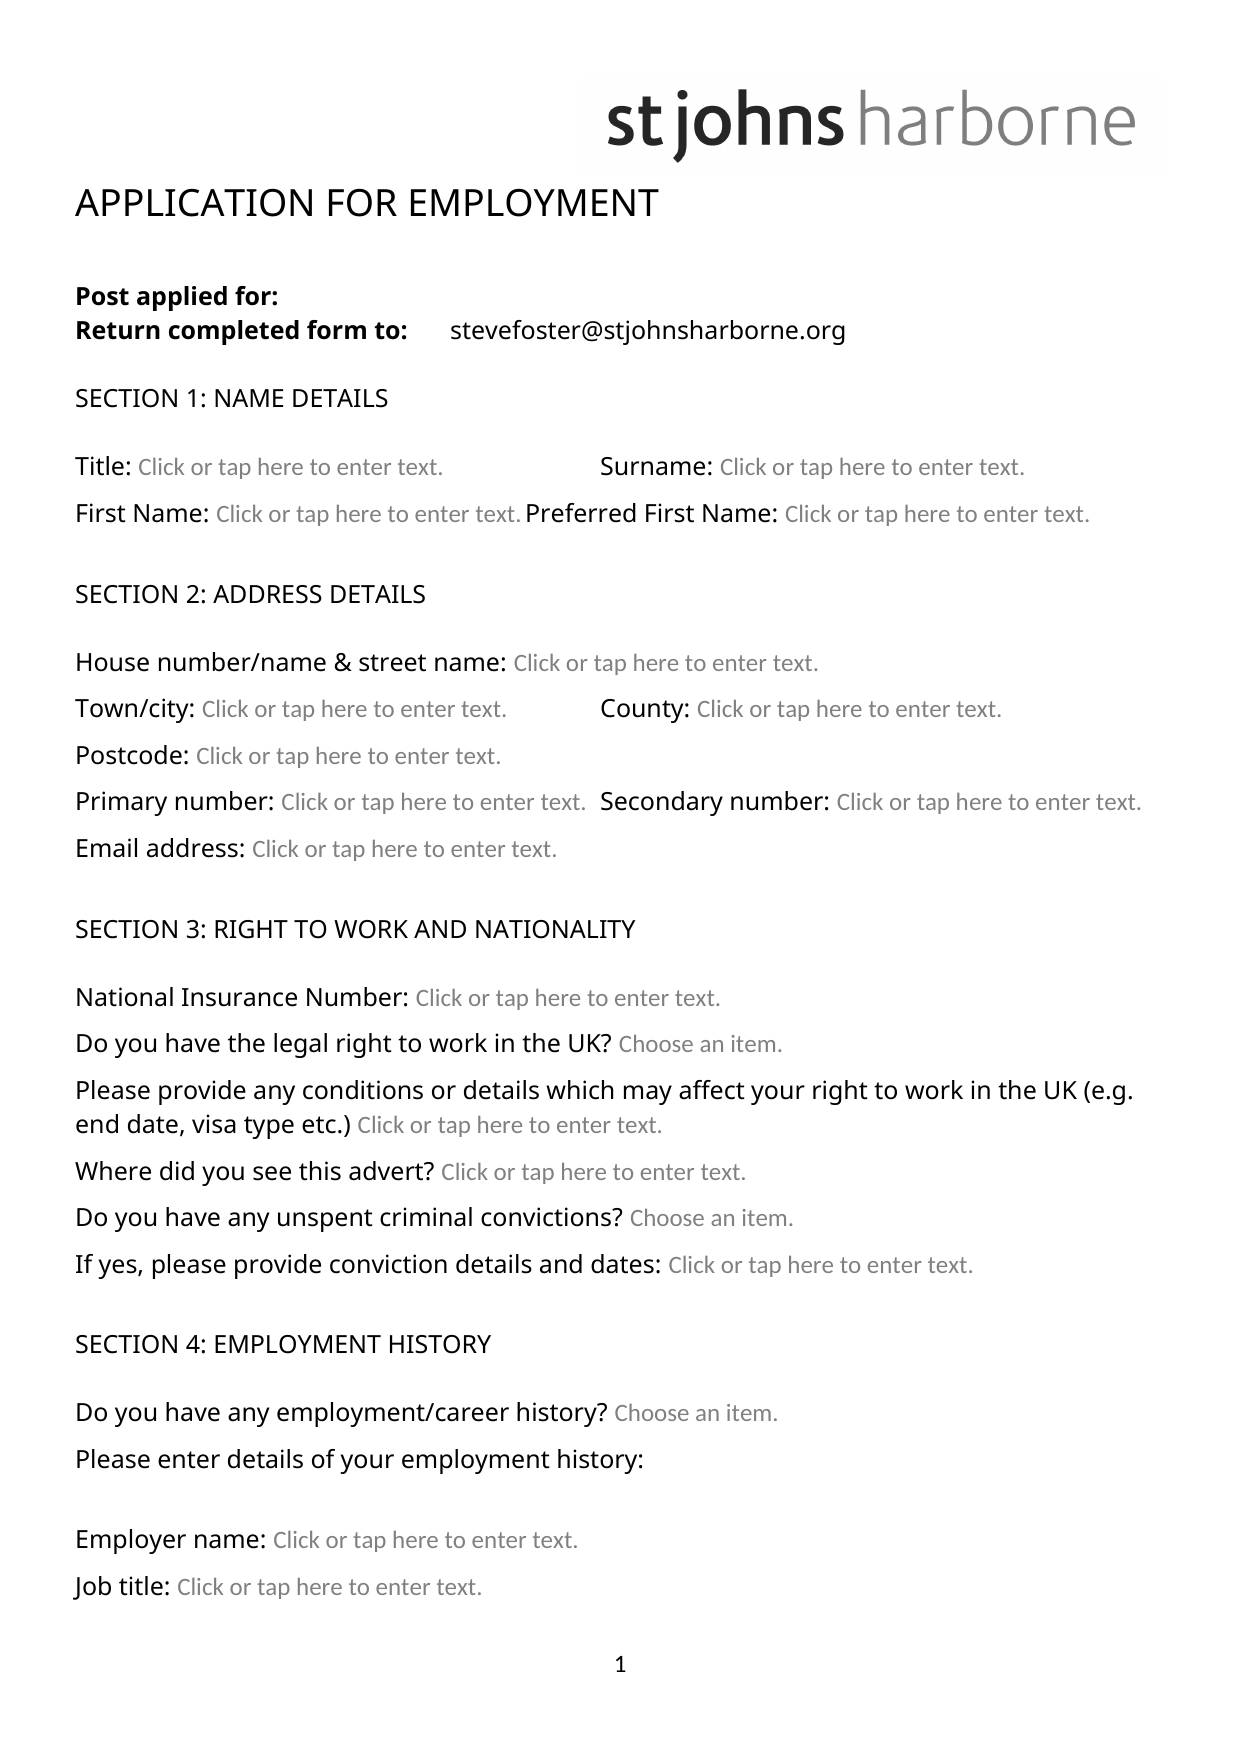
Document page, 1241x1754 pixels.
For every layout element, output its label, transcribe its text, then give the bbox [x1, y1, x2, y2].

text Section 1: Name Details [75, 381, 1165, 415]
text Town/city: County: [75, 691, 1165, 725]
text Do you have any employment/career history? [75, 1395, 1165, 1429]
text Section 2: Address Details [75, 576, 1165, 610]
text Please provide any conditions or details which may affect your right to work in the UK (e.g. end date, visa type etc.) [75, 1072, 1165, 1141]
text Section 3: right to work and nationality [75, 911, 1165, 945]
text Where did you see this advert? [75, 1153, 1165, 1187]
text APPLICATION FOR EMPLOYMENT [75, 177, 1165, 228]
text Job title: [75, 1569, 1165, 1603]
text Section 4: Employment History [75, 1327, 1165, 1361]
text National Insurance Number: [75, 979, 1165, 1013]
text Do you have the legal right to work in the UK? [75, 1026, 1165, 1060]
text Title: Surname: [75, 449, 1165, 483]
text Post applied for: [75, 279, 1165, 313]
text If yes, please provide conviction details and dates: [75, 1246, 1165, 1280]
text Do you have any unspent criminal convictions? [75, 1200, 1165, 1234]
text First Name: Preferred First Name: [75, 496, 1165, 530]
text Please enter details of your employment history: [75, 1442, 1165, 1476]
picture [577, 75, 1166, 177]
text Primary number: Secondary number: [75, 784, 1165, 818]
text Email address: [75, 831, 1165, 865]
text House number/name & street name: [75, 644, 1165, 678]
text Postcode: [75, 737, 1165, 772]
text Employer name: [75, 1522, 1165, 1556]
text Return completed form to: stevefoster@stjohnsharborne.org [75, 313, 1165, 347]
